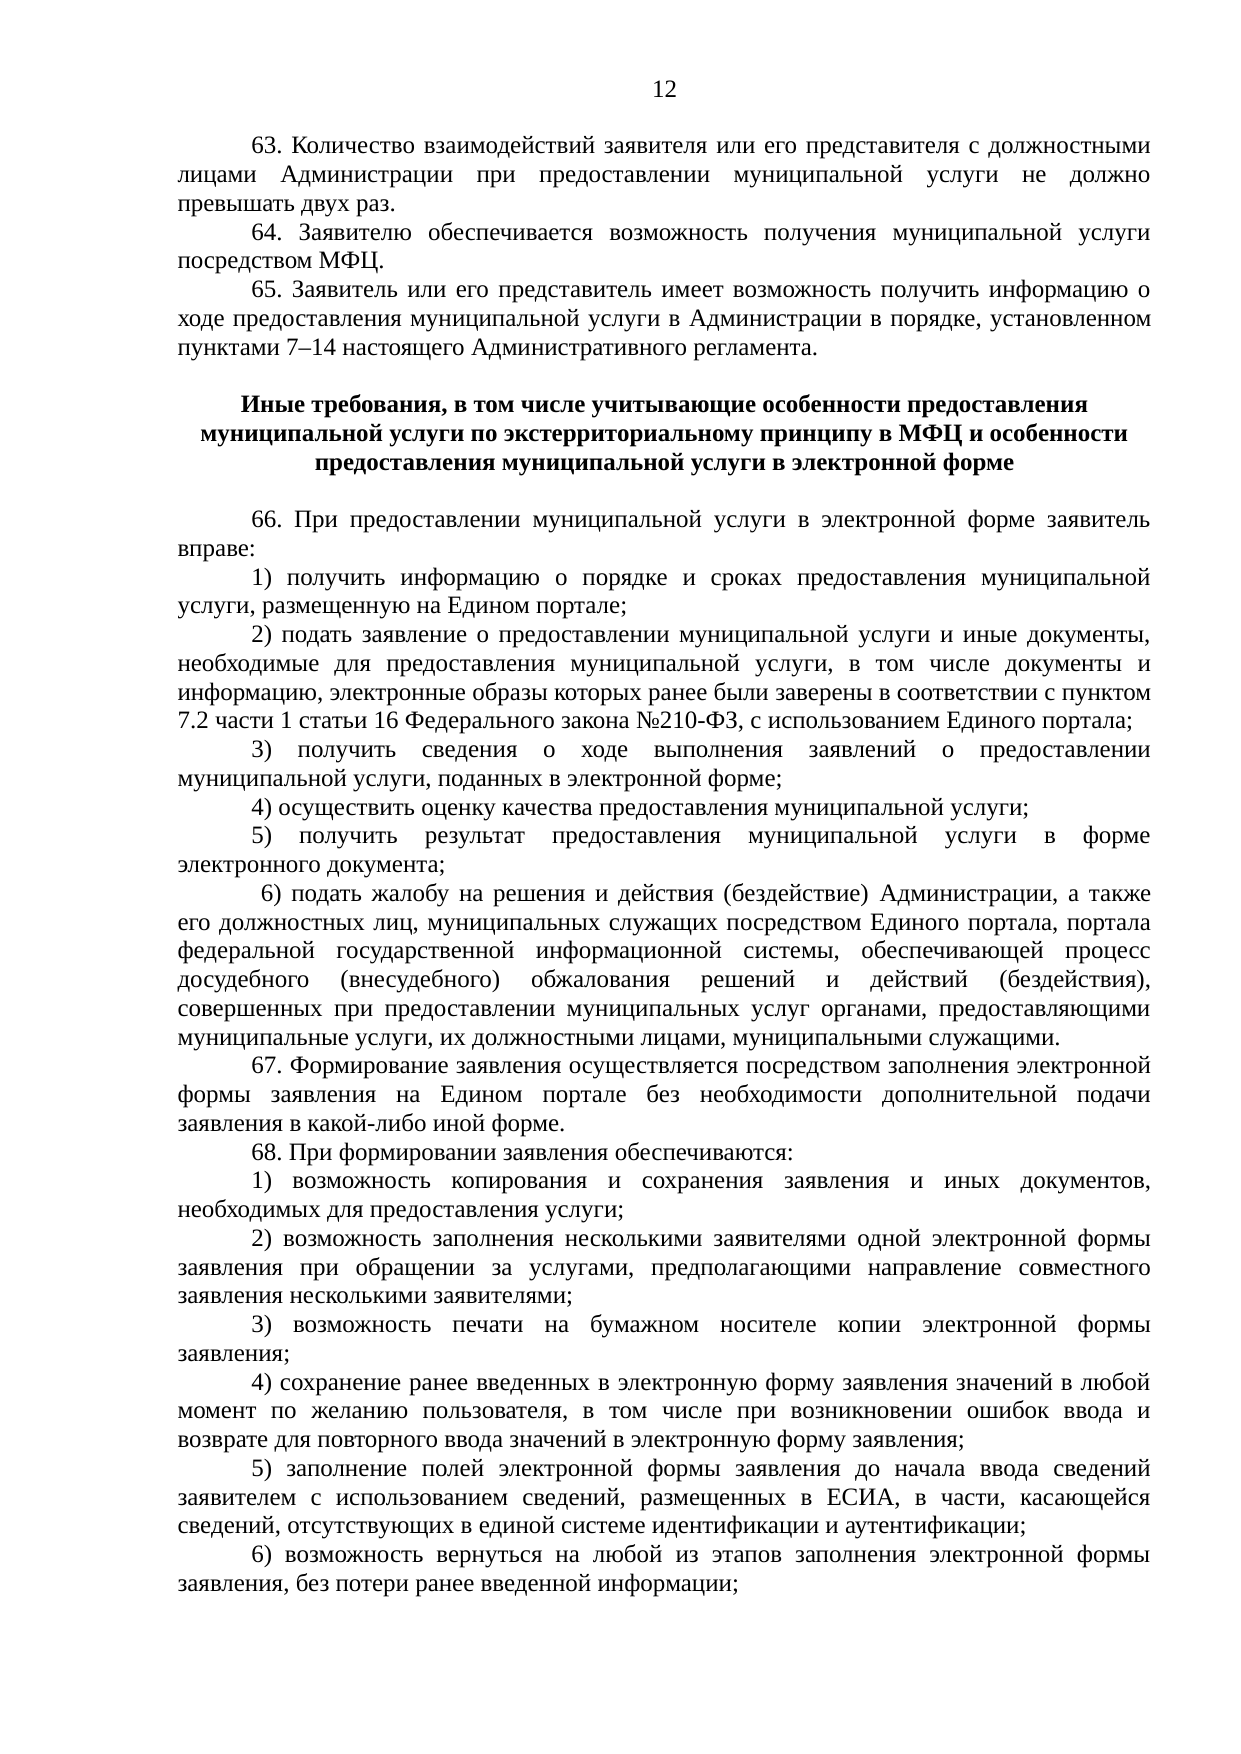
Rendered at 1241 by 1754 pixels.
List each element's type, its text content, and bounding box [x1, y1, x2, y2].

text 5) получить результат предоставления муниципальной услуги в форме электронного документа; [177, 821, 1152, 878]
text 65. Заявитель или его представитель имеет возможность получить информацию о ходе предоставления муниципальной услуги в Администрации в порядке, установленном пунктами 7–14 настоящего Административного регламента. [177, 274, 1152, 361]
text 2) возможность заполнения несколькими заявителями одной электронной формы заявления при обращении за услугами, предполагающими направление совместного заявления несколькими заявителями; [177, 1223, 1152, 1309]
text 2) подать заявление о предоставлении муниципальной услуги и иные документы, необходимые для предоставления муниципальной услуги, в том числе документы и информацию, электронные образы которых ранее были заверены в соответствии с пунктом 7.2 части 1 статьи 16 Федерального закона №210-ФЗ, с использованием Единого портала; [177, 619, 1152, 734]
text 64. Заявителю обеспечивается возможность получения муниципальной услуги посредством МФЦ. [177, 217, 1152, 274]
text 1) возможность копирования и сохранения заявления и иных документов, необходимых для предоставления услуги; [177, 1166, 1152, 1223]
text 63. Количество взаимодействий заявителя или его представителя с должностными лицами Администрации при предоставлении муниципальной услуги не должно превышать двух раз. [177, 131, 1152, 217]
text 4) сохранение ранее введенных в электронную форму заявления значений в любой момент по желанию пользователя, в том числе при возникновении ошибок ввода и возврате для повторного ввода значений в электронную форму заявления; [177, 1367, 1152, 1453]
text 3) получить сведения о ходе выполнения заявлений о предоставлении муниципальной услуги, поданных в электронной форме; [177, 734, 1152, 792]
text 5) заполнение полей электронной формы заявления до начала ввода сведений заявителем с использованием сведений, размещенных в ЕСИА, в части, касающейся сведений, отсутствующих в единой системе идентификации и аутентификации; [177, 1453, 1152, 1539]
text 68. При формировании заявления обеспечиваются: [177, 1137, 1152, 1166]
text 67. Формирование заявления осуществляется посредством заполнения электронной формы заявления на Едином портале без необходимости дополнительной подачи заявления в какой-либо иной форме. [177, 1051, 1152, 1137]
text 1) получить информацию о порядке и сроках предоставления муниципальной услуги, размещенную на Едином портале; [177, 562, 1152, 619]
text 6) возможность вернуться на любой из этапов заполнения электронной формы заявления, без потери ранее введенной информации; [177, 1539, 1152, 1597]
text 4) осуществить оценку качества предоставления муниципальной услуги; [177, 792, 1152, 821]
text 66. При предоставлении муниципальной услуги в электронной форме заявитель вправе: [177, 504, 1152, 562]
text Иные требования, в том числе учитывающие особенности предоставления муниципальной услуги по экстерриториальному принципу в МФЦ и особенности предоставления муниципальной услуги в электронной форме [177, 389, 1152, 476]
text 6) подать жалобу на решения и действия (бездействие) Администрации, а также его должностных лиц, муниципальных служащих посредством Единого портала, портала федеральной государственной информационной системы, обеспечивающей процесс досудебного (внесудебного) обжалования решений и действий (бездействия), совершенных при предоставлении муниципальных услуг органами, предоставляющими муниципальные услуги, их должностными лицами, муниципальными служащими. [177, 878, 1152, 1051]
text 3) возможность печати на бумажном носителе копии электронной формы заявления; [177, 1309, 1152, 1367]
